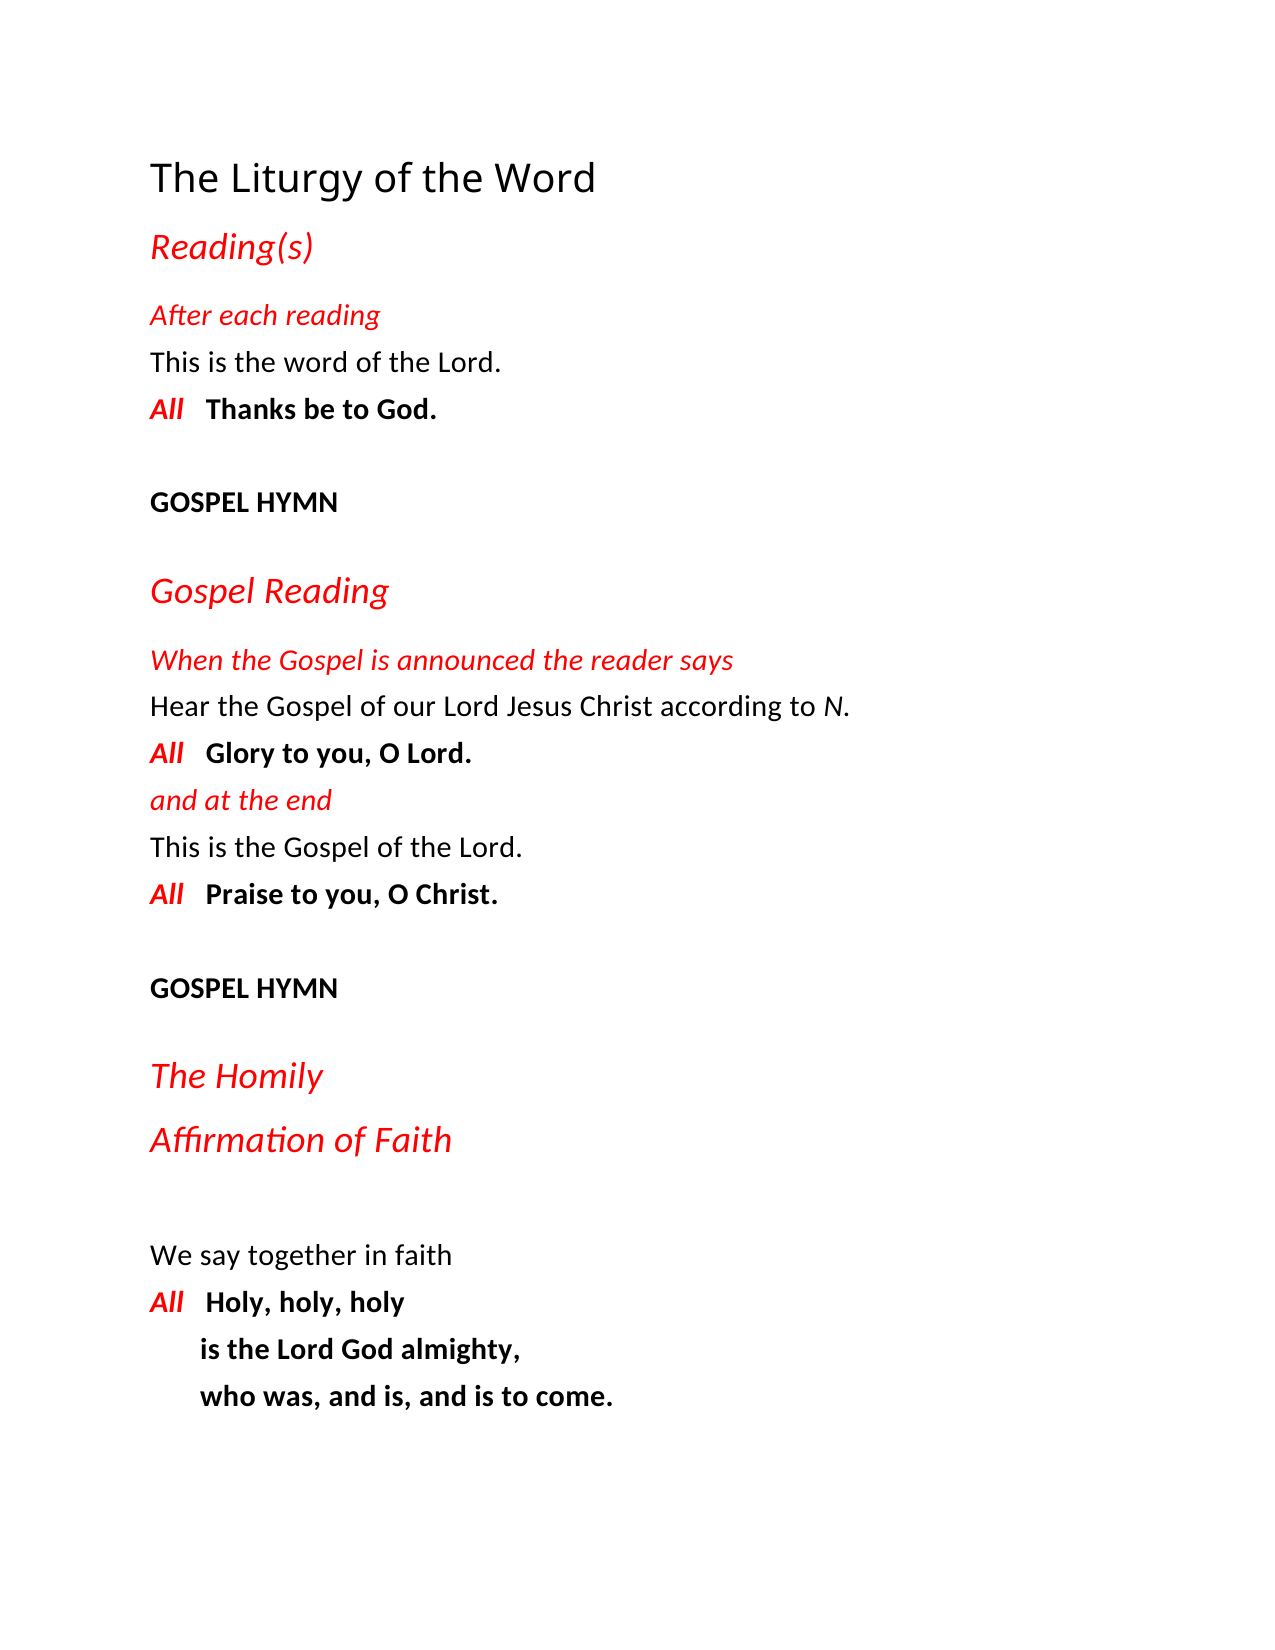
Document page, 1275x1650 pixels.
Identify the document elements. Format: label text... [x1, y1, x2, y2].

text The Homily [150, 1052, 1125, 1098]
text After each reading [150, 286, 1125, 333]
text This is the word of the Lord. [150, 333, 1125, 380]
text Reading(s) [150, 223, 1125, 268]
text GOSPEL HYMN [150, 473, 1125, 520]
text We say together in faith [150, 1226, 1125, 1273]
text All Thanks be to God. [150, 380, 1125, 427]
text When the Gospel is announced the reader says [150, 631, 1125, 677]
text is the Lord God almighty, [200, 1320, 1125, 1367]
text This is the Gospel of the Lord. [150, 818, 1125, 865]
text All Holy, holy, holy [150, 1273, 1125, 1320]
text All Praise to you, O Christ. [150, 865, 1125, 912]
text The Liturgy of the Word [150, 150, 1125, 204]
text Gospel Reading [150, 567, 1125, 613]
text and at the end [150, 771, 1125, 818]
text GOSPEL HYMN [150, 959, 1125, 1006]
text Affirmation of Faith [150, 1116, 1125, 1162]
text Hear the Gospel of our Lord Jesus Christ according to N. [150, 677, 1125, 724]
text who was, and is, and is to come. [200, 1367, 1125, 1413]
text All Glory to you, O Lord. [150, 724, 1125, 771]
